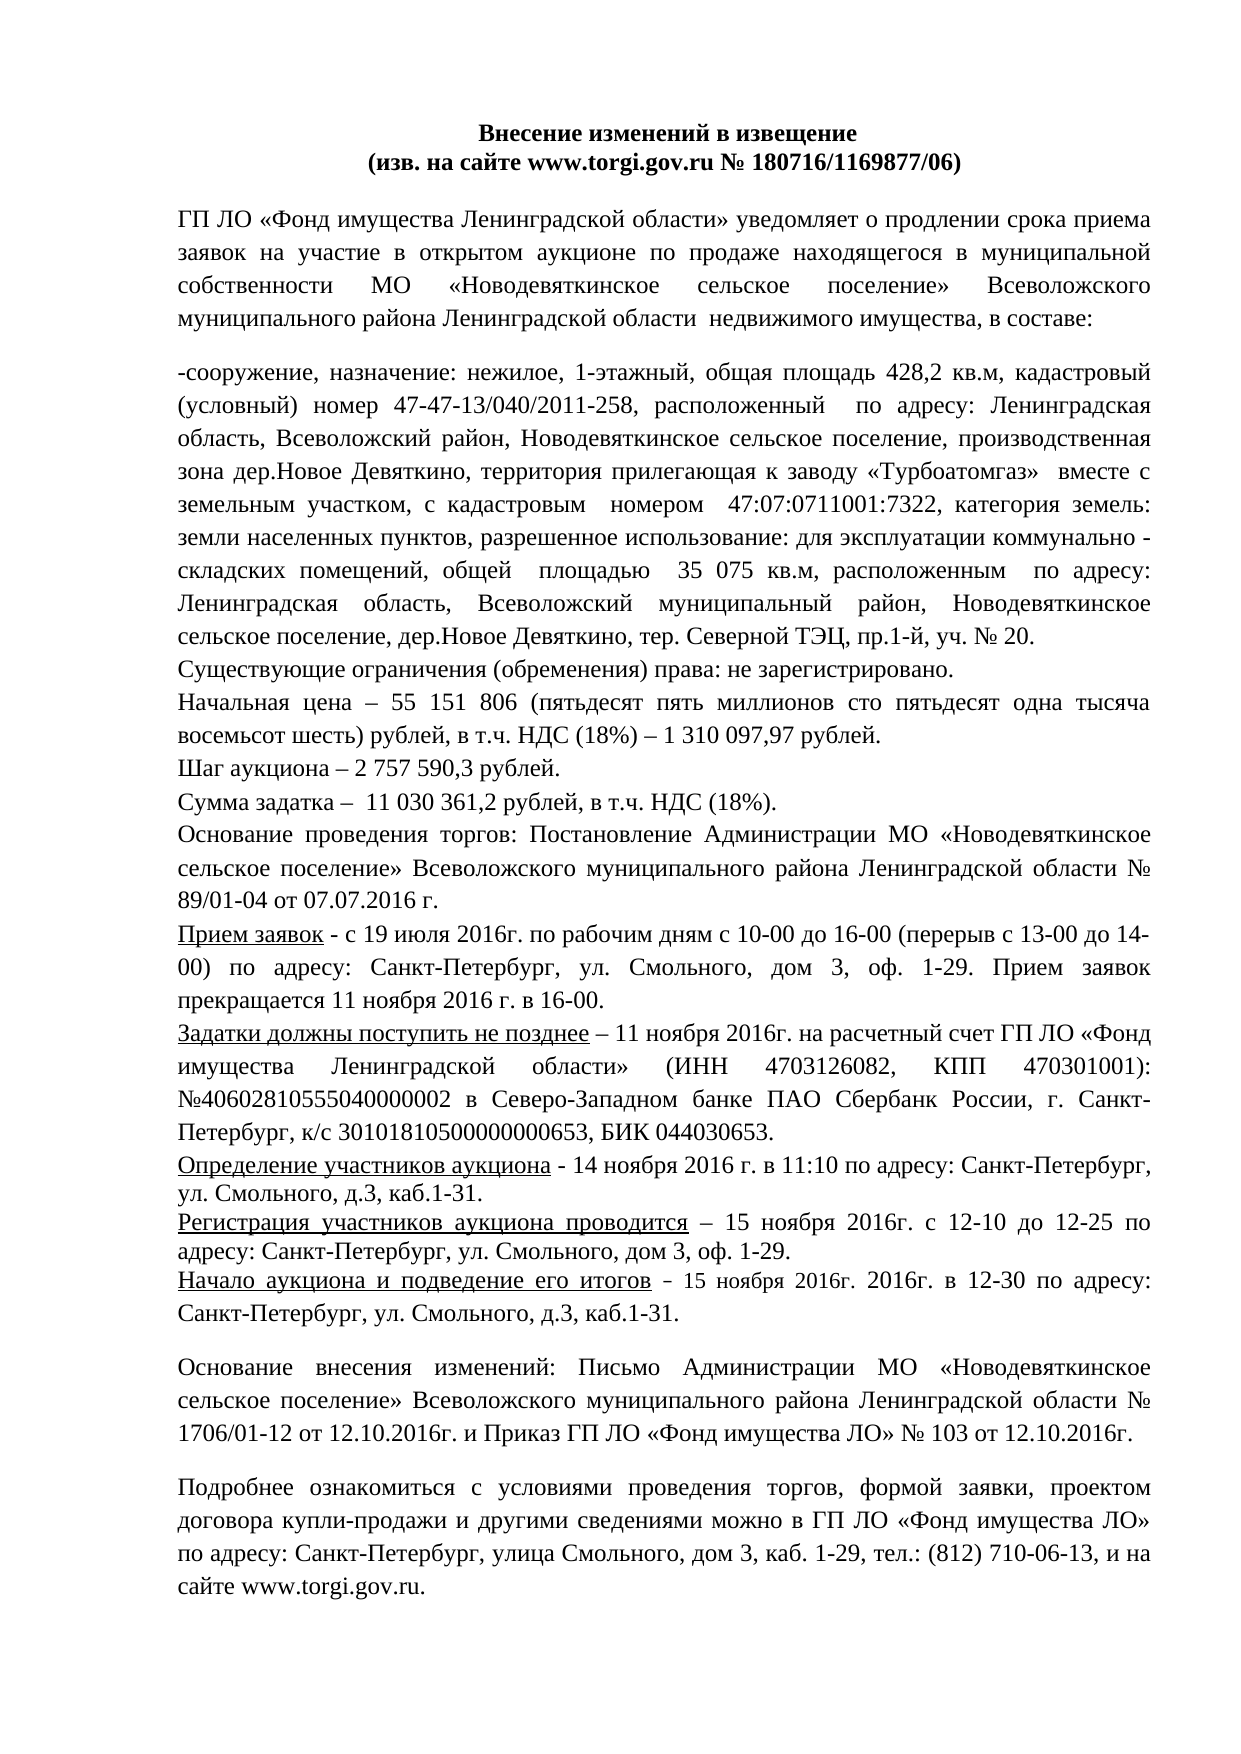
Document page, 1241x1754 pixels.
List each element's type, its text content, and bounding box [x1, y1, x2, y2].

text Начало аукциона и подведение его итогов – 15 ноября 2016г. 2016г. в 12-30 по адресу: Санкт-Петербург, ул. Смольного, д.3, каб.1-31. [177, 1265, 1152, 1327]
text ГП ЛО «Фонд имущества Ленинградской области» уведомляет о продлении срока приема заявок на участие в открытом аукционе по продаже находящегося в муниципальной собственности МО «Новодевяткинское сельское поселение» Всеволожского муниципального района Ленинградской области недвижимого имущества, в составе: [177, 204, 1152, 332]
text Внесение изменений в извещение [177, 118, 1152, 147]
text Задатки должны поступить не позднее – 11 ноября 2016г. на расчетный счет ГП ЛО «Фонд имущества Ленинградской области» (ИНН 4703126082, КПП 470301001): №40602810555040000002 в Северо-Западном банке ПАО Сбербанк России, г. Санкт-Петербург, к/с 30101810500000000653, БИК 044030653. [177, 1018, 1152, 1146]
text Существующие ограничения (обременения) права: не зарегистрировано. [177, 654, 1152, 683]
text Регистрация участников аукциона проводится – 15 ноября 2016г. с 12-10 до 12-25 по адресу: Санкт-Петербург, ул. Смольного, дом 3, оф. 1-29. [177, 1207, 1152, 1265]
text Основание внесения изменений: Письмо Администрации МО «Новодевяткинское сельское поселение» Всеволожского муниципального района Ленинградской области № 1706/01-12 от 12.10.2016г. и Приказ ГП ЛО «Фонд имущества ЛО» № 103 от 12.10.2016г. [177, 1352, 1152, 1447]
text Начальная цена – 55 151 806 (пятьдесят пять миллионов сто пятьдесят одна тысяча восемьсот шесть) рублей, в т.ч. НДС (18%) – 1 310 097,97 рублей. [177, 687, 1152, 749]
text Шаг аукциона – 2 757 590,3 рублей. [177, 753, 1152, 782]
text Прием заявок - с 19 июля 2016г. по рабочим дням с 10-00 до 16-00 (перерыв с 13-00 до 14-00) по адресу: Санкт-Петербург, ул. Смольного, дом 3, оф. 1-29. Прием заявок прекращается 11 ноября 2016 г. в 16-00. [177, 919, 1152, 1013]
text Основание проведения торгов: Постановление Администрации МО «Новодевяткинское сельское поселение» Всеволожского муниципального района Ленинградской области № 89/01-04 от 07.07.2016 г. [177, 819, 1152, 914]
text Сумма задатка – 11 030 361,2 рублей, в т.ч. НДС (18%). [177, 787, 1152, 815]
text Определение участников аукциона - 14 ноября 2016 г. в 11:10 по адресу: Санкт-Петербург, ул. Смольного, д.3, каб.1-31. [177, 1150, 1152, 1207]
text Подробнее ознакомиться с условиями проведения торгов, формой заявки, проектом договора купли-продажи и другими сведениями можно в ГП ЛО «Фонд имущества ЛО» по адресу: Санкт-Петербург, улица Смольного, дом 3, каб. 1-29, тел.: (812) 710-06-13, и на сайте www.torgi.gov.ru. [177, 1472, 1152, 1600]
text (изв. на сайте www.torgi.gov.ru № 180716/1169877/06) [177, 147, 1152, 176]
text -сооружение, назначение: нежилое, 1-этажный, общая площадь 428,2 кв.м, кадастровый (условный) номер 47-47-13/040/2011-258, расположенный по адресу: Ленинградская область, Всеволожский район, Новодевяткинское сельское поселение, производственная зона дер.Новое Девяткино, территория прилегающая к заводу «Турбоатомгаз» вместе с земельным участком, с кадастровым номером 47:07:0711001:7322, категория земель: земли населенных пунктов, разрешенное использование: для эксплуатации коммунально - складских помещений, общей площадью 35 075 кв.м, расположенным по адресу: Ленинградская область, Всеволожский муниципальный район, Новодевяткинское сельское поселение, дер.Новое Девяткино, тер. Северной ТЭЦ, пр.1-й, уч. № 20. [177, 357, 1152, 650]
